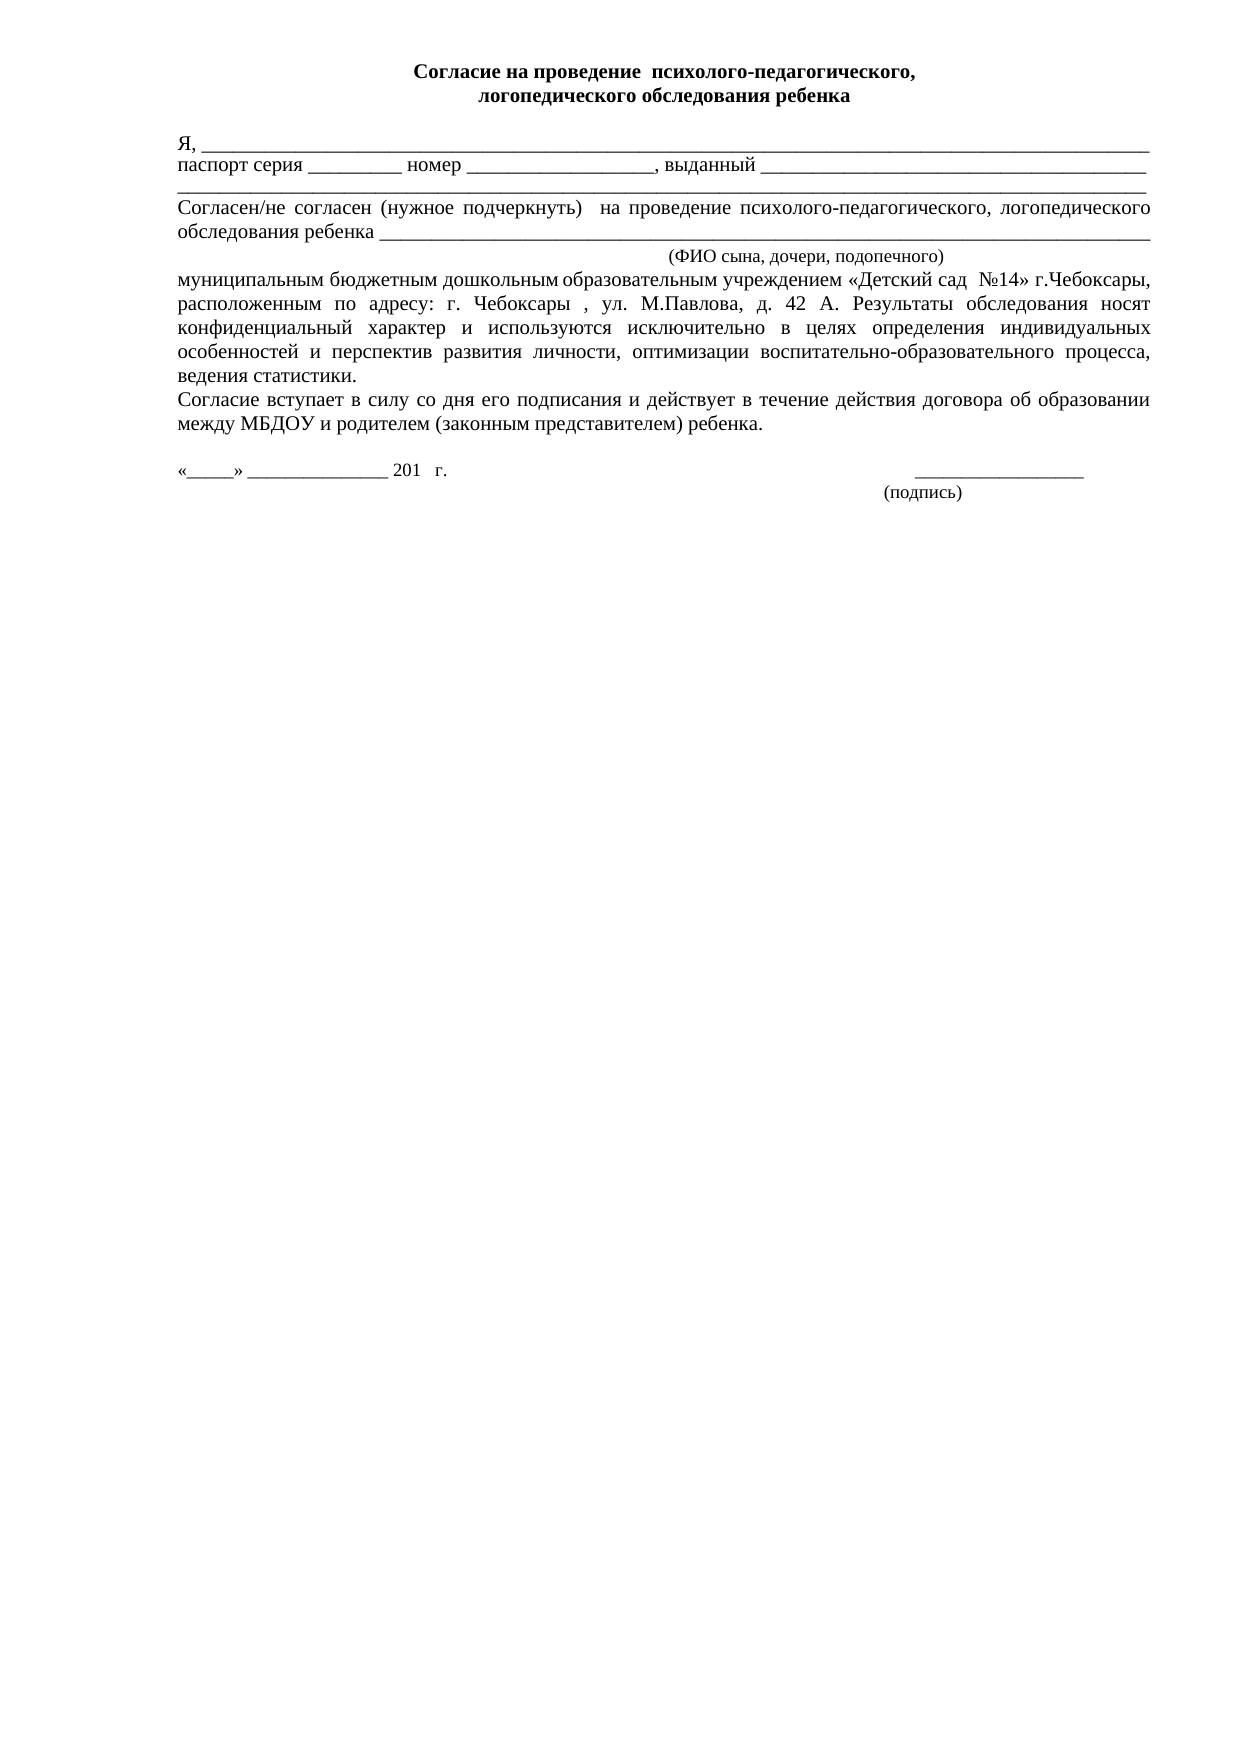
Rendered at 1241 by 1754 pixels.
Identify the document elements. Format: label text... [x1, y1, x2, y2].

text Согласие вступает в силу со дня его подписания и действует в течение действия договора об образовании между МБДОУ и родителем (законным представителем) ребенка. [177, 387, 1152, 435]
text муниципальным бюджетным дошкольным образовательным учреждением «Детский сад №14» г.Чебоксары, расположенным по адресу: г. Чебоксары , ул. М.Павлова, д. 42 А. Результаты обследования носят конфиденциальный характер и используются исключительно в целях определения индивидуальных особенностей и перспектив развития личности, оптимизации воспитательно-образовательного процесса, ведения статистики. [177, 267, 1152, 387]
text Согласен/не согласен (нужное подчеркнуть) на проведение психолого-педагогического, логопедического обследования ребенка __________________________________________________________________________ [177, 195, 1152, 243]
text (подпись) [177, 481, 1152, 502]
text паспорт серия _________ номер __________________, выданный _____________________________________ [177, 155, 1152, 175]
text Согласие на проведение психолого-педагогического, [177, 59, 1152, 83]
text (ФИО сына, дочери, подопечного) [177, 243, 1152, 267]
text «_____» _______________ 201 г. __________________ [177, 459, 1152, 481]
text _____________________________________________________________________________________________ [177, 175, 1152, 195]
text логопедического обследования ребенка [177, 83, 1152, 107]
text Я, ___________________________________________________________________________________________ [177, 131, 1152, 155]
